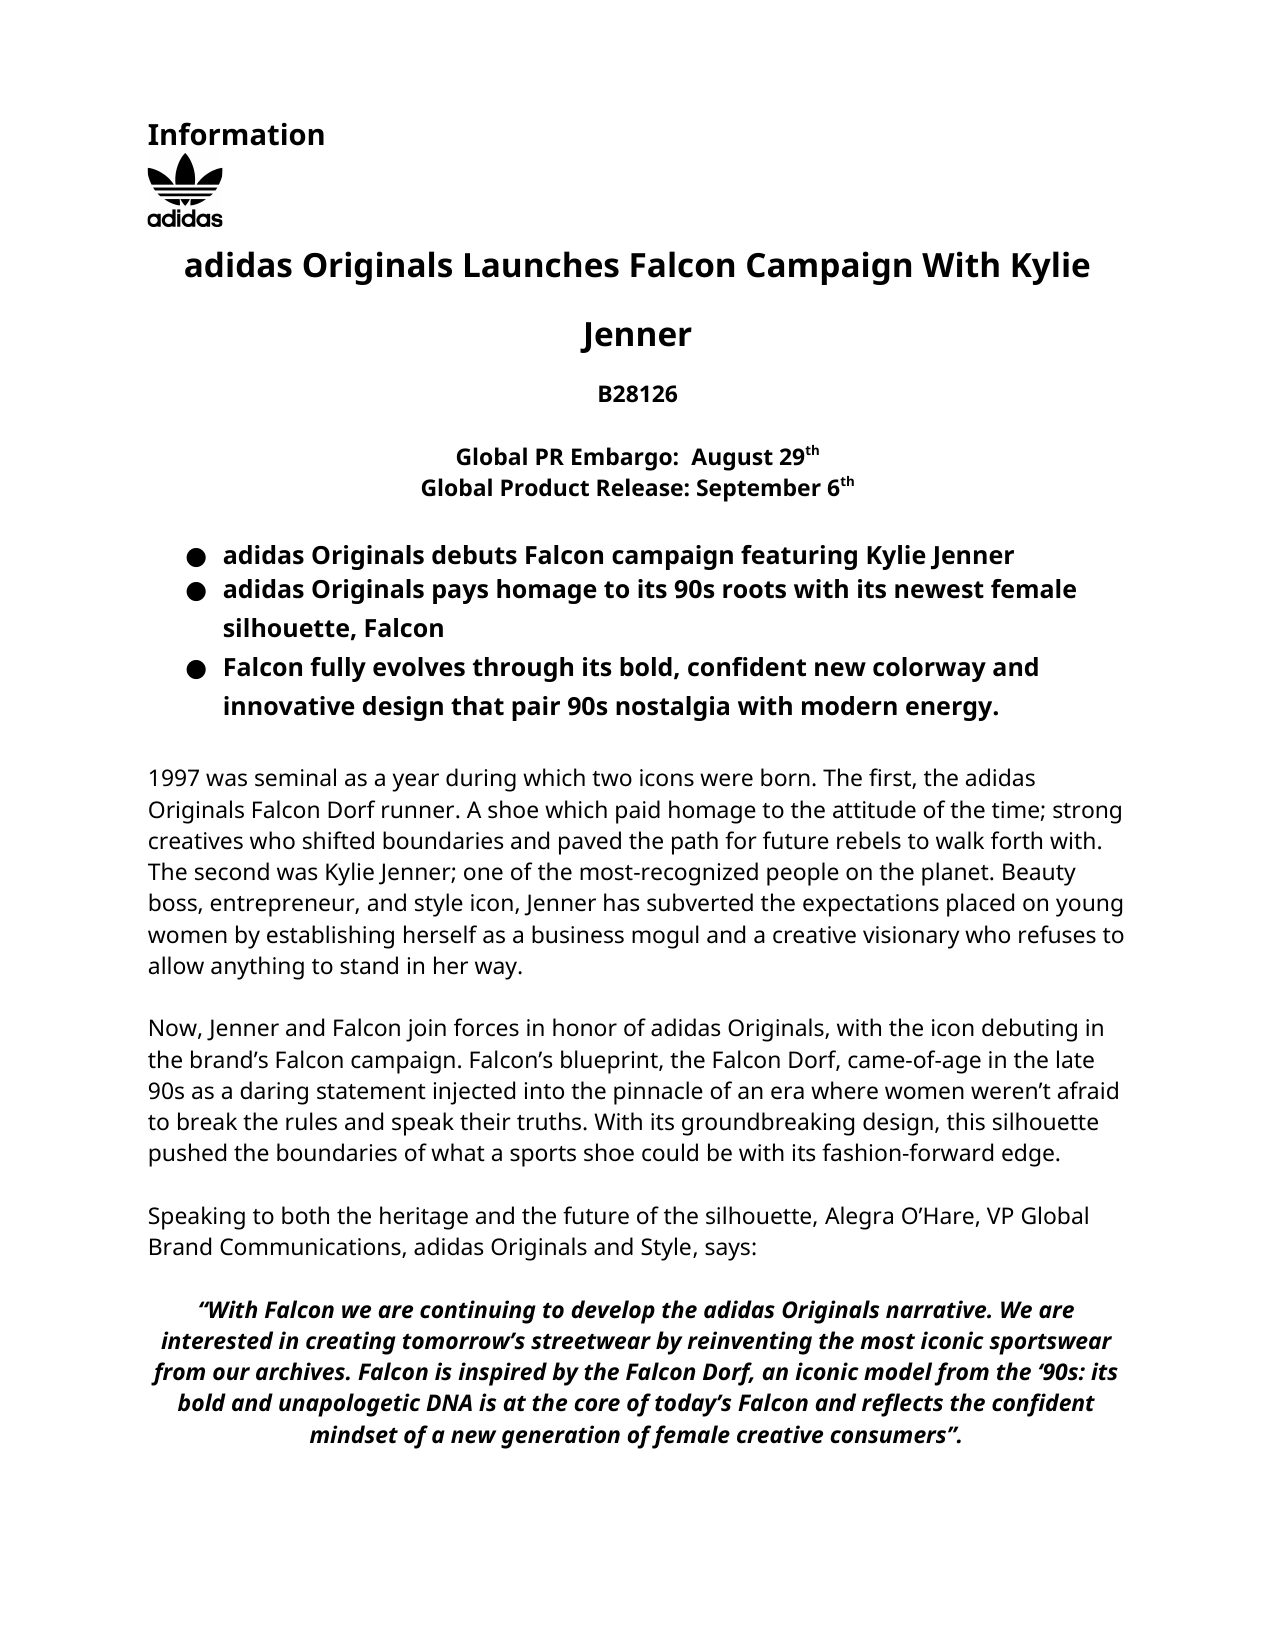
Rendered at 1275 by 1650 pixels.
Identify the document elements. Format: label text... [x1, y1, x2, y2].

list adidas Originals pays homage to its 90s roots with its newest female silhouette, Falcon [185, 572, 1127, 645]
picture [147, 153, 223, 227]
text Global PR Embargo: August 29th [148, 441, 1127, 472]
text adidas Originals Launches Falcon Campaign With Kylie Jenner [148, 242, 1127, 356]
text Speaking to both the heritage and the future of the silhouette, Alegra O’Hare, VP Global Brand Communications, adidas Originals and Style, says: [148, 1200, 1127, 1262]
text Global Product Release: September 6th [148, 472, 1127, 503]
text Now, Jenner and Falcon join forces in honor of adidas Originals, with the icon debuting in the brand’s Falcon campaign. Falcon’s blueprint, the Falcon Dorf, came-of-age in the late 90s as a daring statement injected into the pinnacle of an era where women weren’t afraid to break the rules and speak their truths. With its groundbreaking design, this silhouette pushed the boundaries of what a sports shoe could be with its fashion-forward edge. [148, 1012, 1127, 1168]
text B28126 [148, 378, 1127, 410]
text “With Falcon we are continuing to develop the adidas Originals narrative. We are interested in creating tomorrow’s streetwear by reinventing the most iconic sportswear from our archives. Falcon is inspired by the Falcon Dorf, an iconic model from the ‘90s: its bold and unapologetic DNA is at the core of today’s Falcon and reflects the confident mindset of a new generation of female creative consumers”. [148, 1293, 1127, 1450]
text 1997 was seminal as a year during which two icons were born. The first, the adidas Originals Falcon Dorf runner. A shoe which paid homage to the attitude of the time; strong creatives who shifted boundaries and paved the path for future rebels to walk forth with. The second was Kylie Jenner; one of the most-recognized people on the planet. Beauty boss, entrepreneur, and style icon, Jenner has subverted the expectations placed on young women by establishing herself as a business mogul and a creative visionary who refuses to allow anything to stand in her way. [148, 762, 1127, 981]
list adidas Originals debuts Falcon campaign featuring Kylie Jenner [185, 537, 1127, 572]
list Falcon fully evolves through its bold, confident new colorway and innovative design that pair 90s nostalgia with modern energy. [185, 650, 1127, 723]
